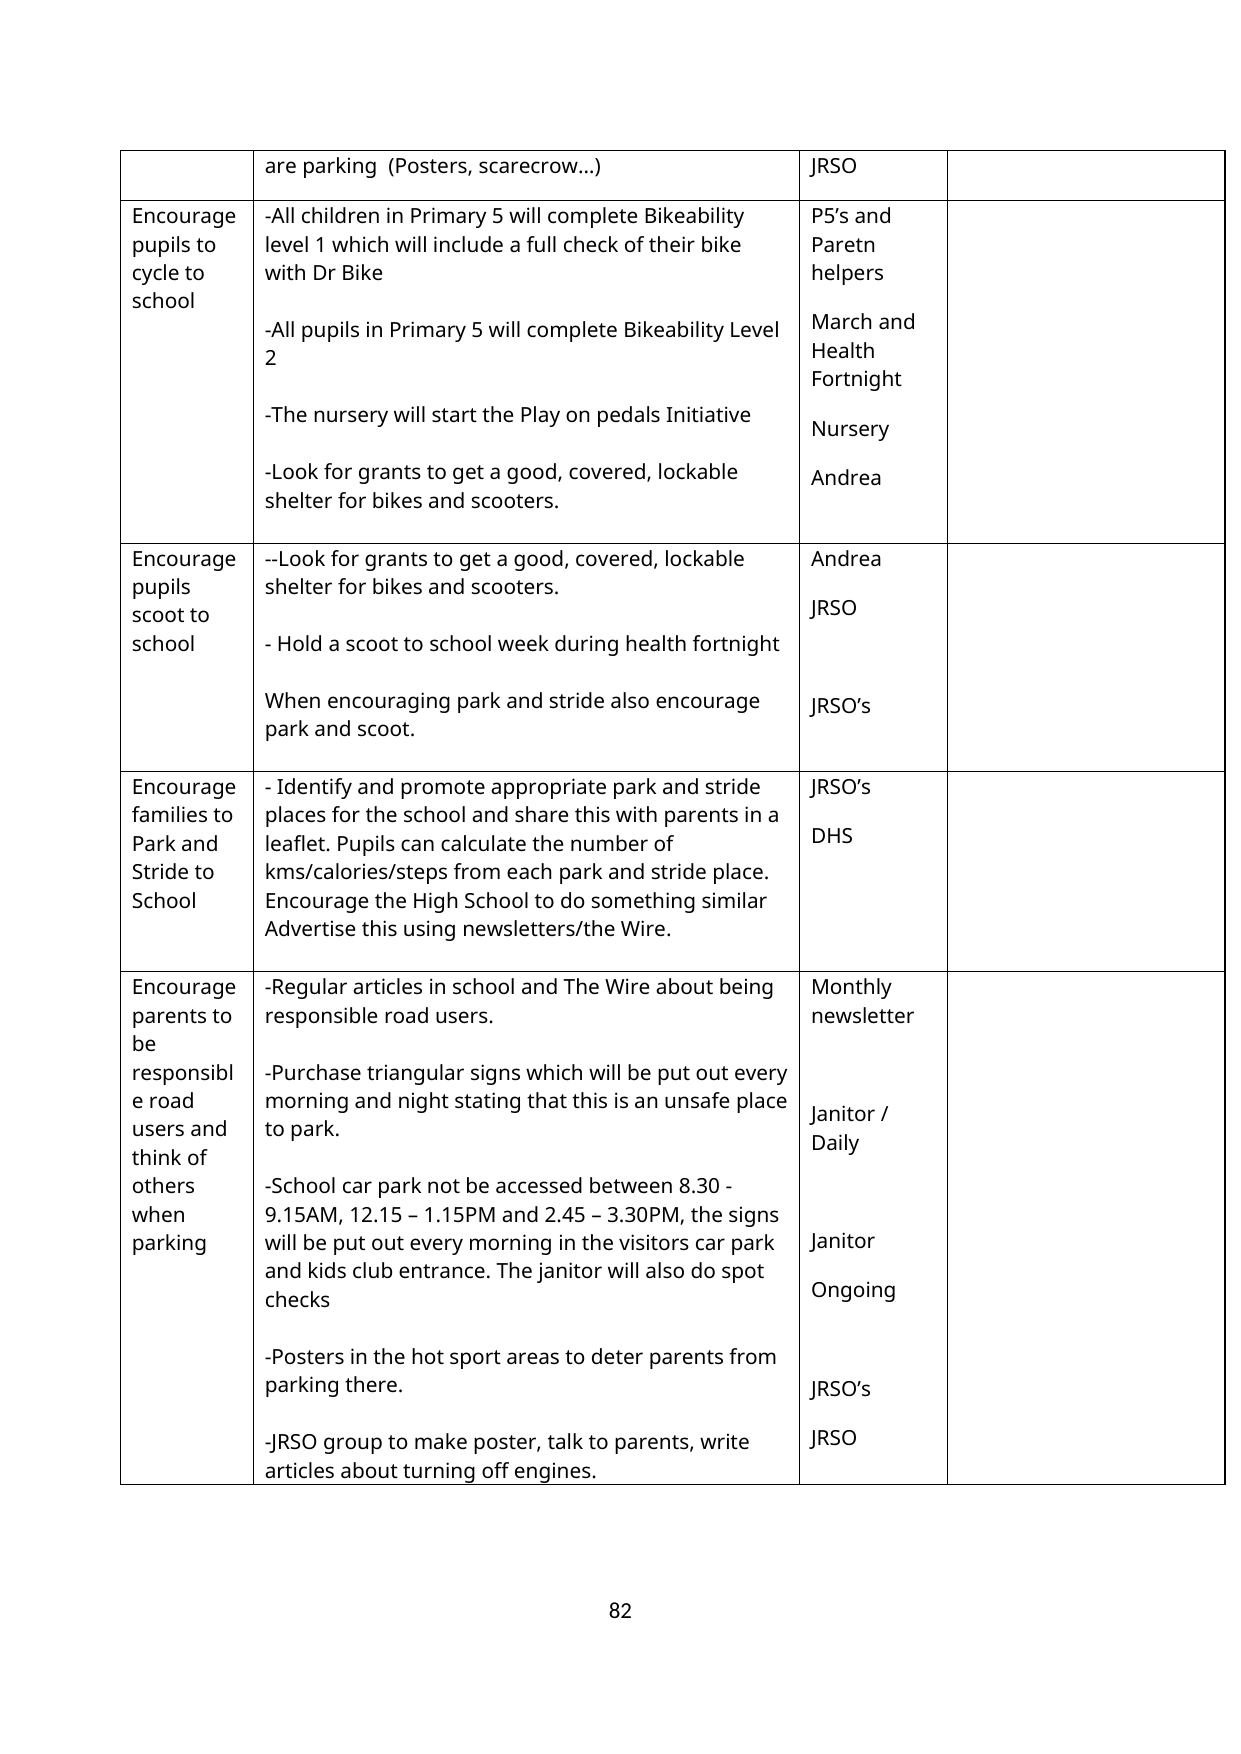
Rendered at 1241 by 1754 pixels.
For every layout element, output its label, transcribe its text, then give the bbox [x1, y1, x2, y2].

table_cell Encourage pupils scoot to school [121, 544, 253, 771]
table_cell P5’s and Paretn helpers March and Health Fortnight Nursery Andrea [800, 201, 947, 543]
table_cell JRSO’s DHS [800, 772, 947, 971]
table_cell Andrea JRSO JRSO’s [800, 544, 947, 771]
table_cell Encourage parents to be responsible road users and think of others when parking [121, 972, 253, 1484]
table_cell -All children in Primary 5 will complete Bikeability level 1 which will include a full check of their bike with Dr Bike -All pupils in Primary 5 will complete Bikeability Level 2 -The nursery will start the Play on pedals Initiative -Look for grants to get a good, covered, lockable shelter for bikes and scooters. [254, 201, 799, 543]
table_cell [121, 151, 253, 200]
table_cell Monthly newsletter Janitor / Daily Janitor Ongoing JRSO’s JRSO [800, 972, 947, 1484]
table_cell - Identify and promote appropriate park and stride places for the school and share this with parents in a leaflet. Pupils can calculate the number of kms/calories/steps from each park and stride place. Encourage the High School to do something similar Advertise this using newsletters/the Wire. [254, 772, 799, 971]
table_cell -Regular articles in school and The Wire about being responsible road users. -Purchase triangular signs which will be put out every morning and night stating that this is an unsafe place to park. -School car park not be accessed between 8.30 -9.15AM, 12.15 – 1.15PM and 2.45 – 3.30PM, the signs will be put out every morning in the visitors car park and kids club entrance. The janitor will also do spot checks -Posters in the hot sport areas to deter parents from parking there. -JRSO group to make poster, talk to parents, write articles about turning off engines. [254, 972, 799, 1484]
table_cell [948, 151, 1224, 200]
table_cell --Look for grants to get a good, covered, lockable shelter for bikes and scooters. - Hold a scoot to school week during health fortnight When encouraging park and stride also encourage park and scoot. [254, 544, 799, 771]
table_cell Encourage families to Park and Stride to School [121, 772, 253, 971]
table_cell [254, 151, 799, 200]
table_cell [948, 972, 1224, 1484]
table_cell [948, 544, 1224, 771]
table_cell [948, 772, 1224, 971]
table_cell [948, 201, 1224, 543]
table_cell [800, 151, 947, 200]
table_cell Encourage pupils to cycle to school [121, 201, 253, 543]
